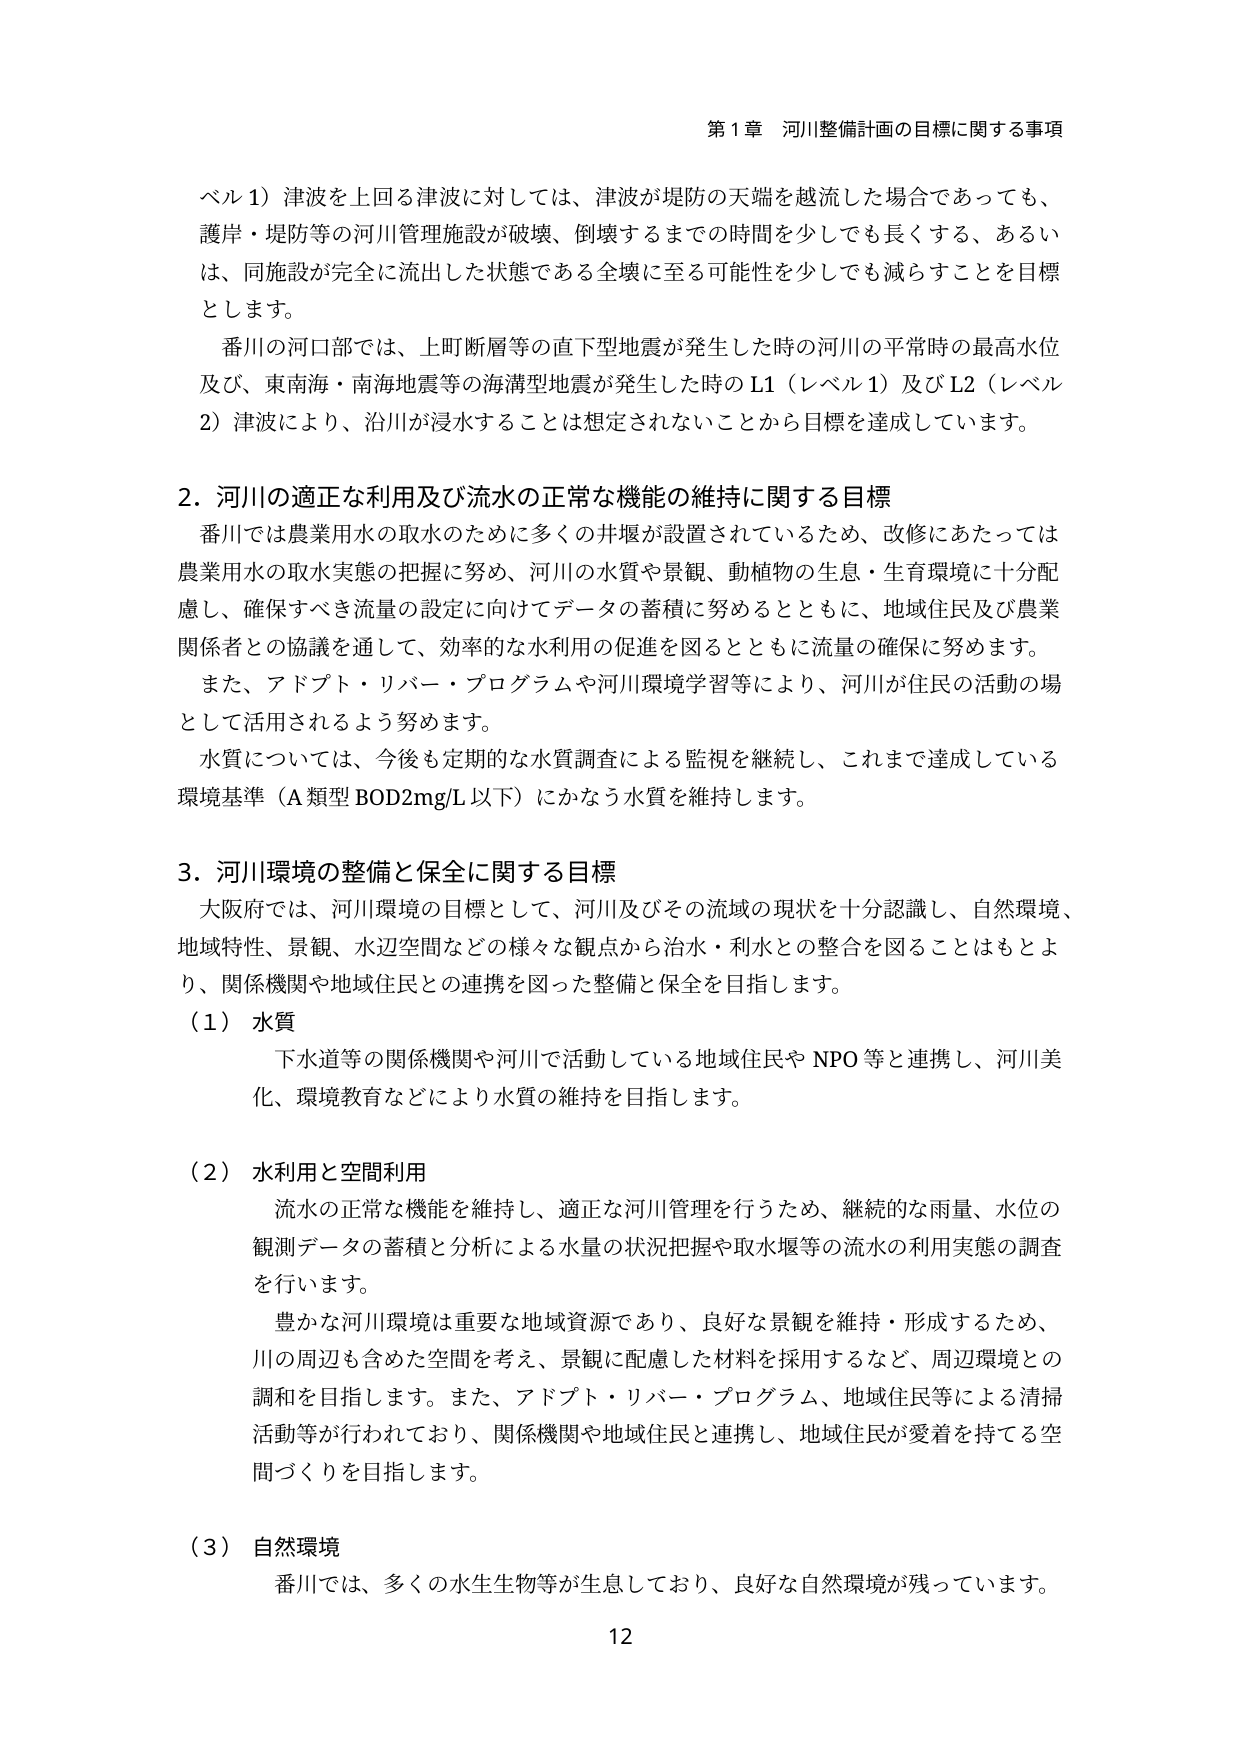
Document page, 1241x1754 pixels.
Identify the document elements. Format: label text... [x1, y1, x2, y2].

list 下水道等の関係機関や河川で活動している地域住民やNPO等と連携し、河川美化、環境教育などにより水質の維持を目指します。 [252, 1040, 1063, 1115]
text 2．河川の適正な利用及び流水の正常な機能の維持に関する目標 [177, 477, 1063, 515]
list 流水の正常な機能を維持し、適正な河川管理を行うため、継続的な雨量、水位の観測データの蓄積と分析による水量の状況把握や取水堰等の流水の利用実態の調査を行います。 [252, 1190, 1063, 1302]
text また、アドプト・リバー・プログラムや河川環境学習等により、河川が住民の活動の場として活用されるよう努めます。 [177, 665, 1063, 740]
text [199, 177, 1063, 327]
list 自然環境 [177, 1527, 1063, 1565]
text 水質については、今後も定期的な水質調査による監視を継続し、これまで達成している環境基準（A類型BOD2mg/L以下）にかなう水質を維持します。 [177, 740, 1063, 815]
list 水利用と空間利用 [177, 1152, 1063, 1190]
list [252, 1565, 1063, 1602]
text 大阪府では、河川環境の目標として、河川及びその流域の現状を十分認識し、自然環境、地域特性、景観、水辺空間などの様々な観点から治水・利水との整合を図ることはもとより、関係機関や地域住民との連携を図った整備と保全を目指します。 [177, 890, 1063, 1002]
list 水質 [177, 1002, 1063, 1040]
list 豊かな河川環境は重要な地域資源であり、良好な景観を維持・形成するため、 川の周辺も含めた空間を考え、景観に配慮した材料を採用するなど、周辺環境との調和を目指します。また、アドプト・リバー・プログラム、地域住民等による清掃活動等が行われており、関係機関や地域住民と連携し、地域住民が愛着を持てる空間づくりを目指します。 [252, 1302, 1063, 1490]
text 3．河川環境の整備と保全に関する目標 [177, 852, 1063, 890]
text 番川では農業用水の取水のために多くの井堰が設置されているため、改修にあたっては農業用水の取水実態の把握に努め、河川の水質や景観、動植物の生息・生育環境に十分配慮し、確保すべき流量の設定に向けてデータの蓄積に努めるとともに、地域住民及び農業関係者との協議を通して、効率的な水利用の促進を図るとともに流量の確保に努めます。 [177, 515, 1063, 665]
text 番川の河口部では、上町断層等の直下型地震が発生した時の河川の平常時の最高水位及び、東南海・南海地震等の海溝型地震が発生した時のL1（レベル1）及びL2（レベル2）津波により、沿川が浸水することは想定されないことから目標を達成しています。 [199, 327, 1063, 440]
